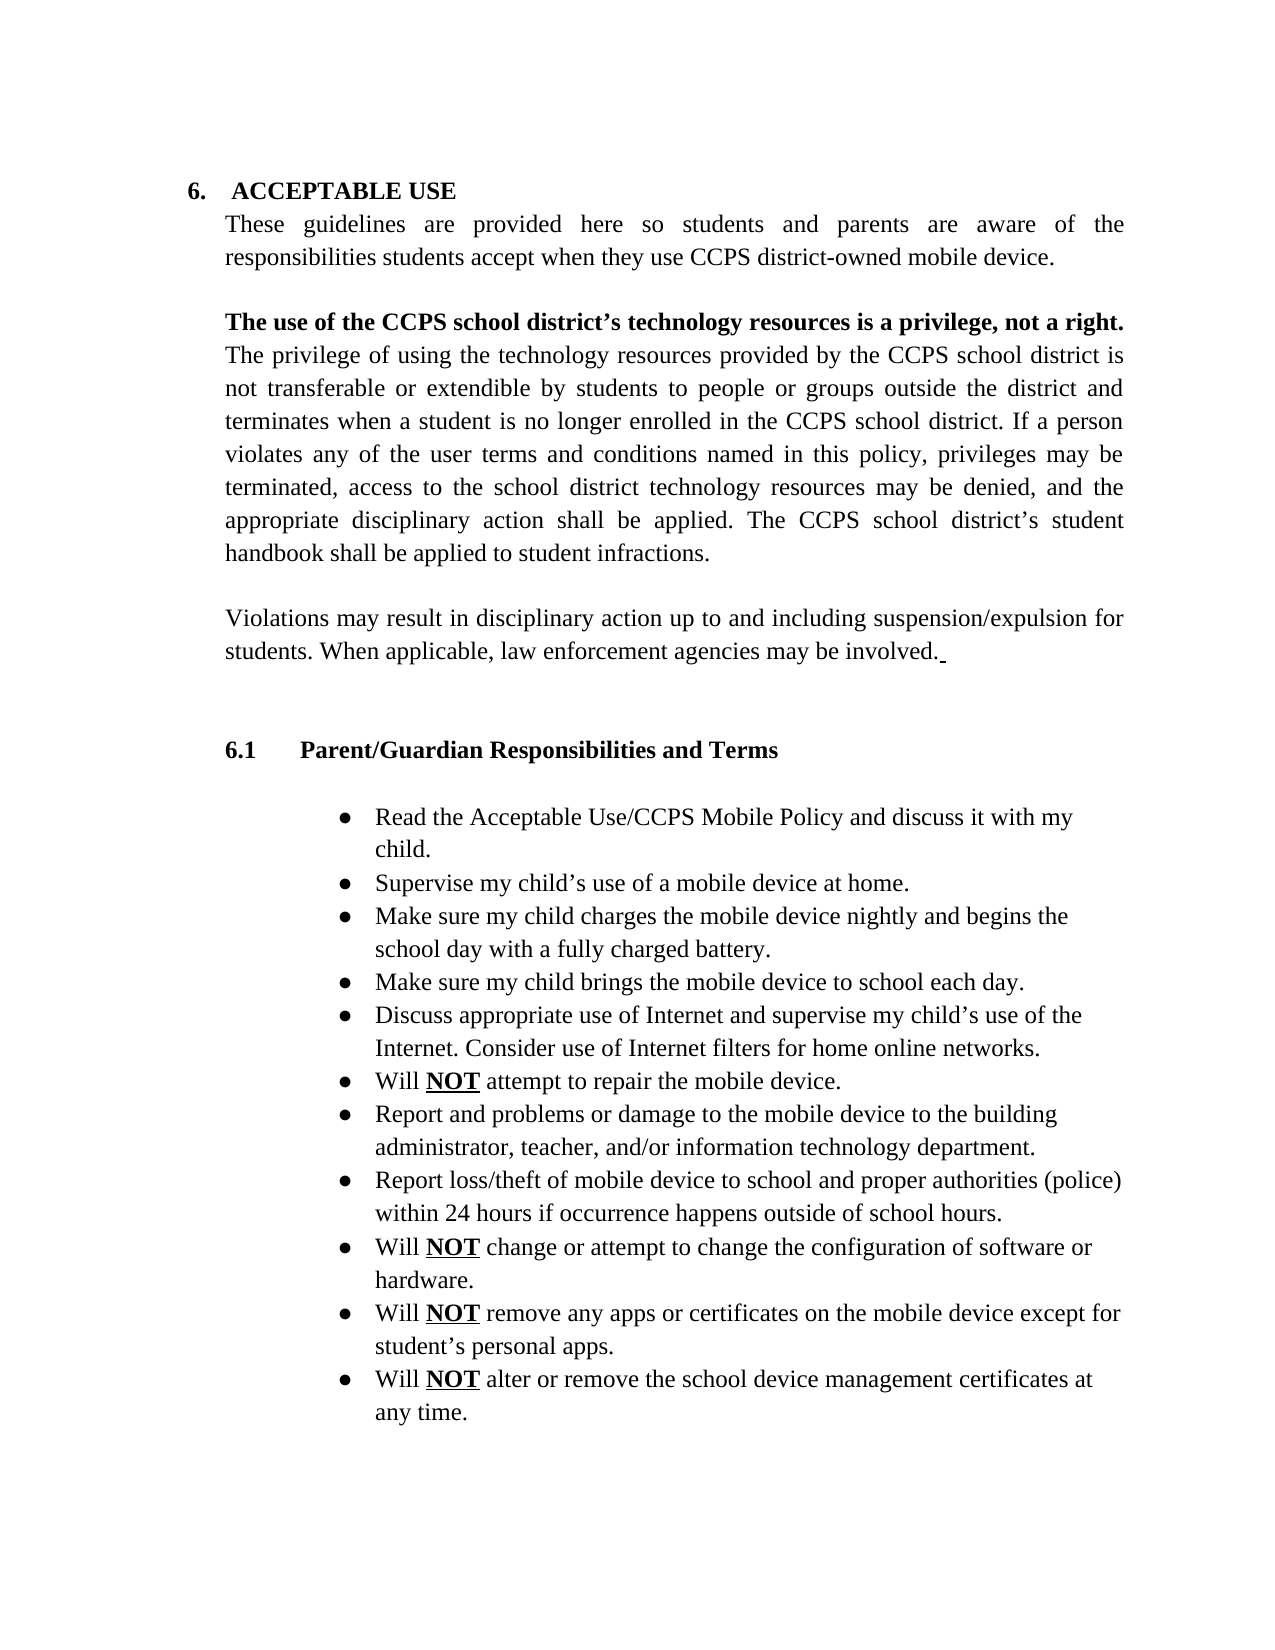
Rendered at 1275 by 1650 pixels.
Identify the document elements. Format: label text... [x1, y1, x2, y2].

list Will NOT remove any apps or certificates on the mobile device except for student’s personal apps. [337, 1298, 1125, 1359]
text Violations may result in disciplinary action up to and including suspension/expulsion for students. When applicable, law enforcement agencies may be involved. [225, 603, 1125, 665]
text The use of the CCPS school district’s technology resources is a privilege, not a right. The privilege of using the technology resources provided by the CCPS school district is not transferable or extendible by students to people or groups outside the district and terminates when a student is no longer enrolled in the CCPS school district. If a person violates any of the user terms and conditions named in this policy, privileges may be terminated, access to the school district technology resources may be denied, and the appropriate disciplinary action shall be applied. The CCPS school district’s student handbook shall be applied to student infractions. [225, 307, 1125, 567]
list Read the Acceptable Use/CCPS Mobile Policy and discuss it with my child. [337, 801, 1125, 863]
list Make sure my child brings the mobile device to school each day. [337, 967, 1125, 996]
list Report loss/theft of mobile device to school and proper authorities (police) within 24 hours if occurrence happens outside of school hours. [337, 1165, 1125, 1227]
list Report and problems or damage to the mobile device to the building administrator, teacher, and/or information technology department. [337, 1099, 1125, 1161]
list Make sure my child charges the mobile device nightly and begins the school day with a fully charged battery. [337, 901, 1125, 963]
list Supervise my child’s use of a mobile device at home. [337, 868, 1125, 896]
text 6.1 Parent/Guardian Responsibilities and Terms [225, 735, 1125, 764]
list Will NOT change or attempt to change the configuration of software or hardware. [337, 1232, 1125, 1293]
list Will NOT attempt to repair the mobile device. [337, 1066, 1125, 1095]
list Will NOT alter or remove the school device management certificates at any time. [337, 1364, 1125, 1426]
text 6. ACCEPTABLE USE [187, 176, 1125, 204]
list Discuss appropriate use of Internet and supervise my child’s use of the Internet. Consider use of Internet filters for home online networks. [337, 1000, 1125, 1062]
text These guidelines are provided here so students and parents are aware of the responsibilities students accept when they use CCPS district-owned mobile device. [225, 209, 1125, 271]
